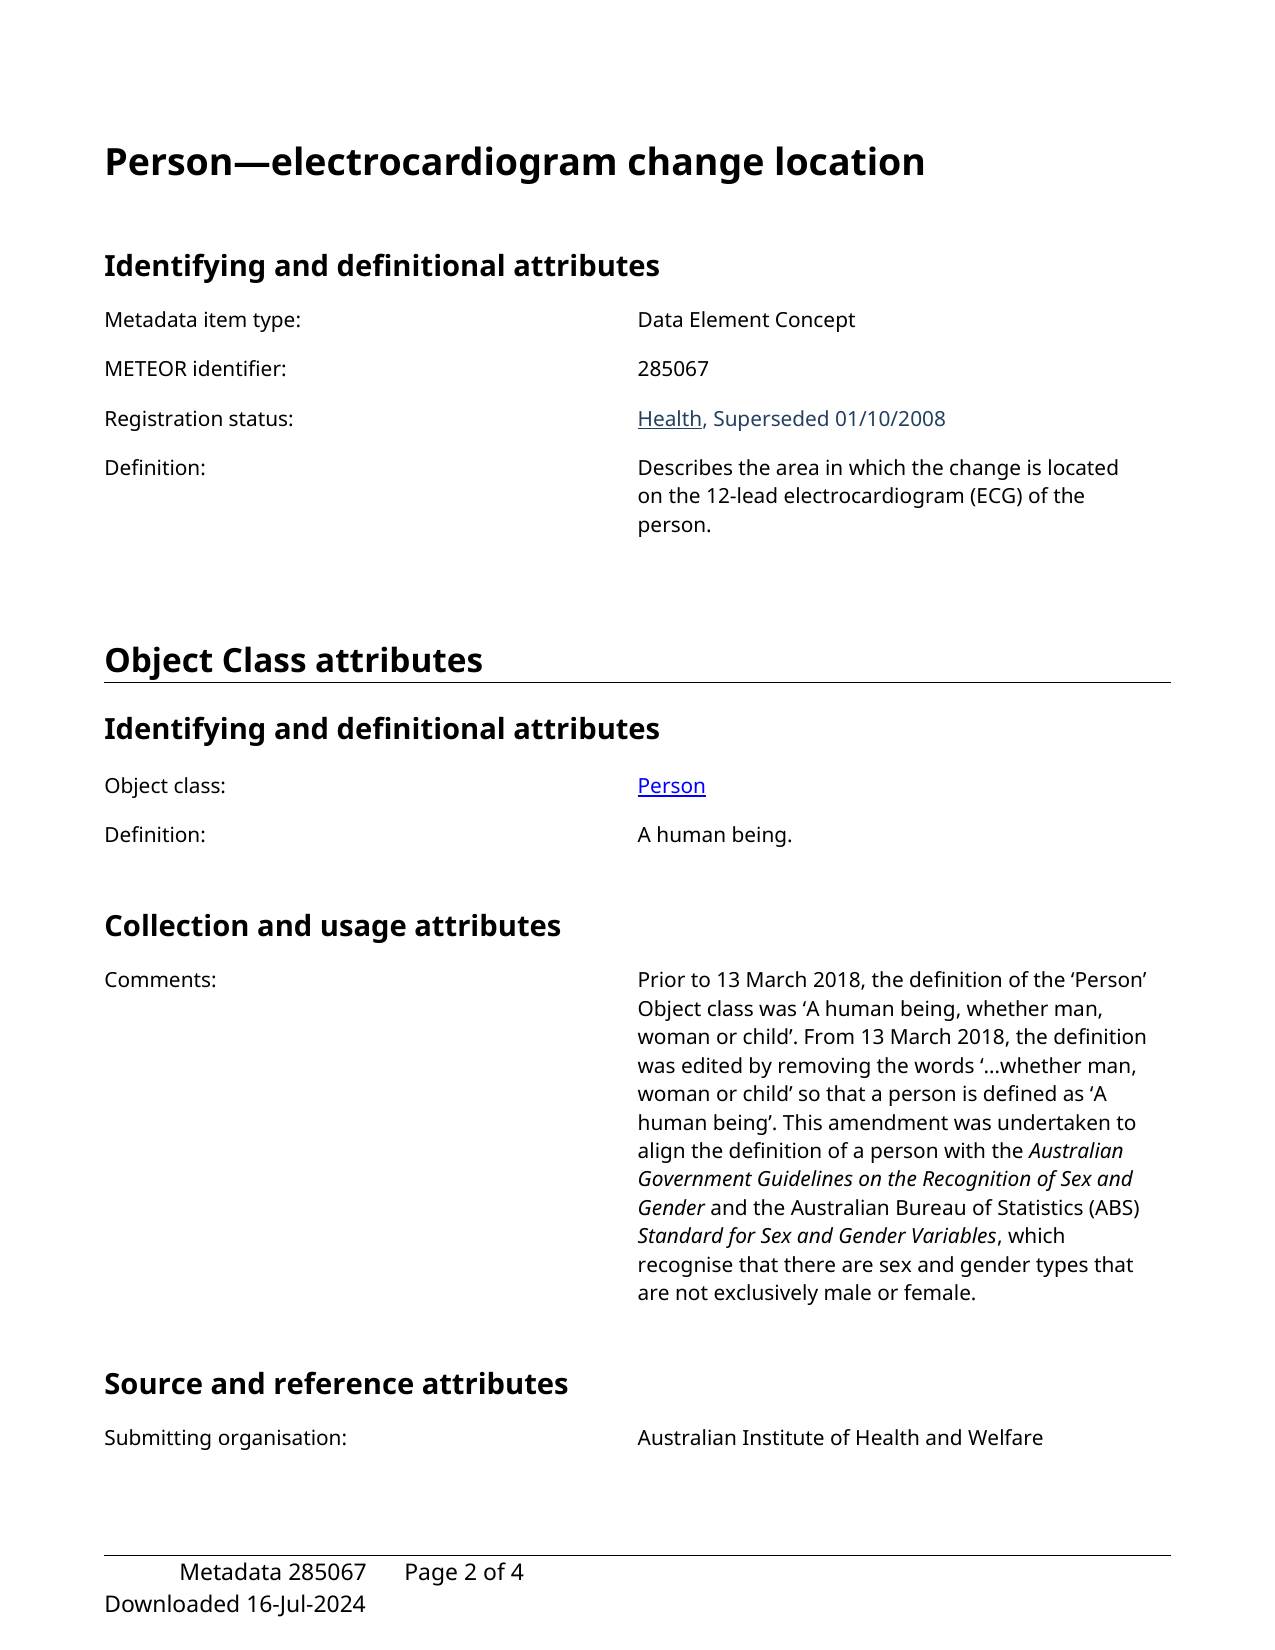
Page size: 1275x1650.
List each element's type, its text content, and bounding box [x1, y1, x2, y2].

table_cell METEOR identifier: [93, 344, 626, 393]
table_header Object class: [93, 761, 626, 810]
table_cell Australian Institute of Health and Welfare [626, 1413, 1159, 1493]
subtitle Person—electrocardiogram change location [104, 135, 1171, 186]
table_cell Definition: [93, 810, 626, 859]
table_cell Comments: [93, 955, 626, 1317]
table_cell Describes the area in which the change is located on the 12-lead electrocardiogram (ECG) of the person. [626, 443, 1159, 549]
table_cell Data Element Concept [626, 295, 1159, 344]
table_cell Definition: [93, 443, 626, 549]
table_cell 285067 [626, 344, 1159, 393]
subtitle Object Class attributes [104, 636, 1171, 682]
table_cell Metadata item type: [93, 295, 626, 344]
table_cell Registration status: [93, 394, 626, 443]
table_cell Prior to 13 March 2018, the definition of the ‘Person’ Object class was ‘A human being, whether man, woman or child’. From 13 March 2018, the definition was edited by removing the words ‘…whether man, woman or child’ so that a person is defined as ‘A human being’. This amendment was undertaken to align the definition of a person with the Australian Government Guidelines on the Recognition of Sex and Gender and the Australian Bureau of Statistics (ABS) Standard for Sex and Gender Variables, which recognise that there are sex and gender types that are not exclusively male or female. [626, 955, 1159, 1317]
table_header Person [626, 761, 1159, 810]
table_cell Health, Superseded 01/10/2008 [626, 394, 1159, 443]
table_cell Submitting organisation: [93, 1413, 626, 1493]
table_cell Collection and usage attributes [93, 859, 1159, 955]
table_header Identifying and definitional attributes [93, 199, 1159, 295]
subtitle Identifying and definitional attributes [104, 708, 1171, 748]
table_cell Source and reference attributes [93, 1317, 1159, 1413]
table_cell A human being. [626, 810, 1159, 859]
